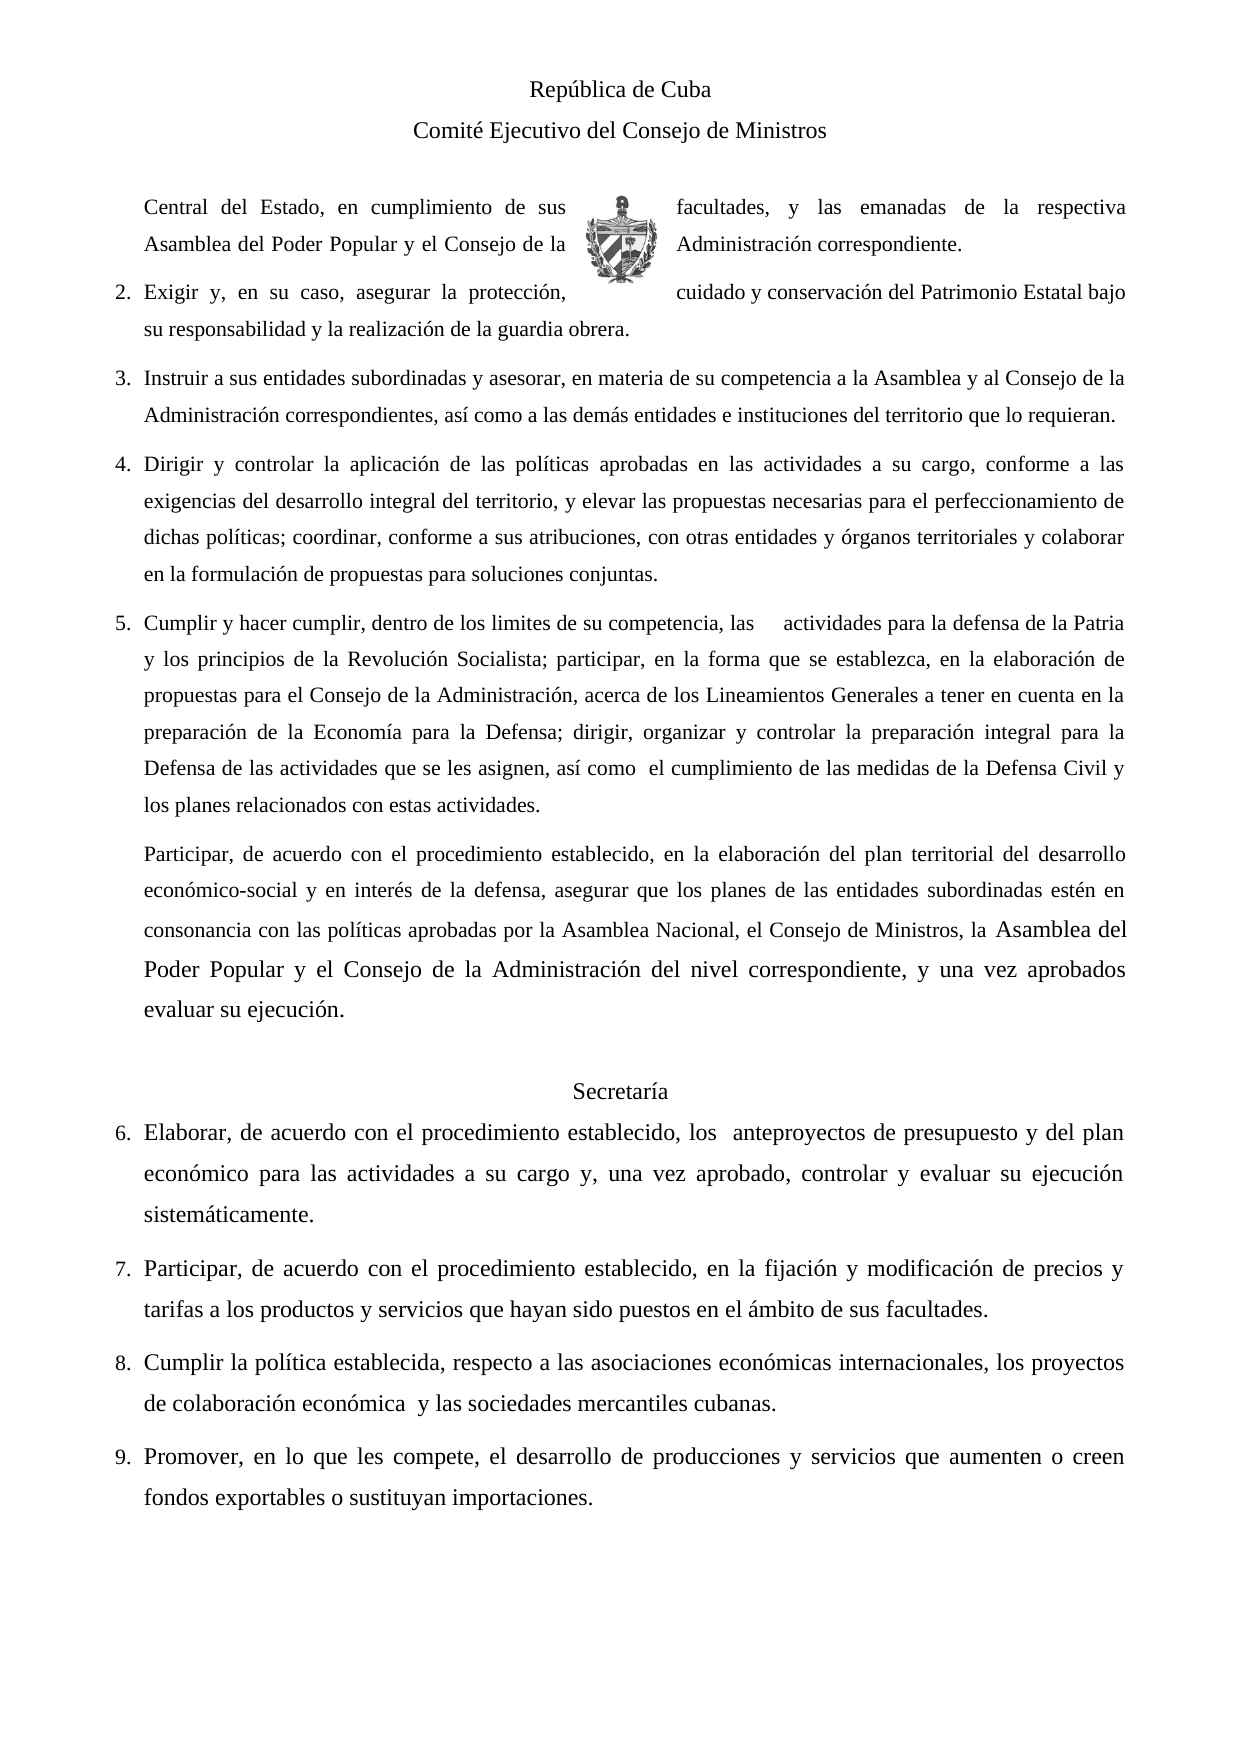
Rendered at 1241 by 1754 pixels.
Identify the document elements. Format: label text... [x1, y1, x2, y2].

list Cumplir la política establecida, respecto a las asociaciones económicas internacionales, los proyectos de colaboración económica y las sociedades mercantiles cubanas. [115, 1348, 1126, 1416]
list Instruir a sus entidades subordinadas y asesorar, en materia de su competencia a la Asamblea y al Consejo de la Administración correspondientes, así como a las demás entidades e instituciones del territorio que lo requieran. [115, 365, 1126, 427]
picture [585, 256, 658, 279]
text Participar, de acuerdo con el procedimiento establecido, en la elaboración del plan territorial del desarrollo económico-social y en interés de la defensa, asegurar que los planes de las entidades subordinadas estén en consonancia con las políticas aprobadas por la Asamblea Nacional, el Consejo de Ministros, la Asamblea del Poder Popular y el Consejo de la Administración del nivel correspondiente, y una vez aprobados evaluar su ejecución. [143, 841, 1127, 1022]
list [115, 194, 1126, 256]
list Promover, en lo que les compete, el desarrollo de producciones y servicios que aumenten o creen fondos exportables o sustituyan importaciones. [115, 1442, 1126, 1511]
list Elaborar, de acuerdo con el procedimiento establecido, los anteproyectos de presupuesto y del plan económico para las actividades a su cargo y, una vez aprobado, controlar y evaluar su ejecución sistemáticamente. [115, 1118, 1126, 1228]
text Secretaría [351, 1077, 890, 1104]
list Exigir y, en su caso, asegurar la protección, cuidado y conservación del Patrimonio Estatal bajo su responsabilidad y la realización de la guardia obrera. [115, 279, 1126, 341]
list Participar, de acuerdo con el procedimiento establecido, en la fijación y modificación de precios y tarifas a los productos y servicios que hayan sido puestos en el ámbito de sus facultades. [115, 1253, 1126, 1322]
list Dirigir y controlar la aplicación de las políticas aprobadas en las actividades a su cargo, conforme a las exigencias del desarrollo integral del territorio, y elevar las propuestas necesarias para el perfeccionamiento de dichas políticas; coordinar, conforme a sus atribuciones, con otras entidades y órganos territoriales y colaborar en la formulación de propuestas para soluciones conjuntas. [115, 451, 1126, 586]
list Cumplir y hacer cumplir, dentro de los limites de su competencia, las actividades para la defensa de la Patria y los principios de la Revolución Socialista; participar, en la forma que se establezca, en la elaboración de propuestas para el Consejo de la Administración, acerca de los Lineamientos Generales a tener en cuenta en la preparación de la Economía para la Defensa; dirigir, organizar y controlar la preparación integral para la Defensa de las actividades que se les asignen, así como el cumplimiento de las medidas de la Defensa Civil y los planes relacionados con estas actividades. [115, 609, 1126, 817]
